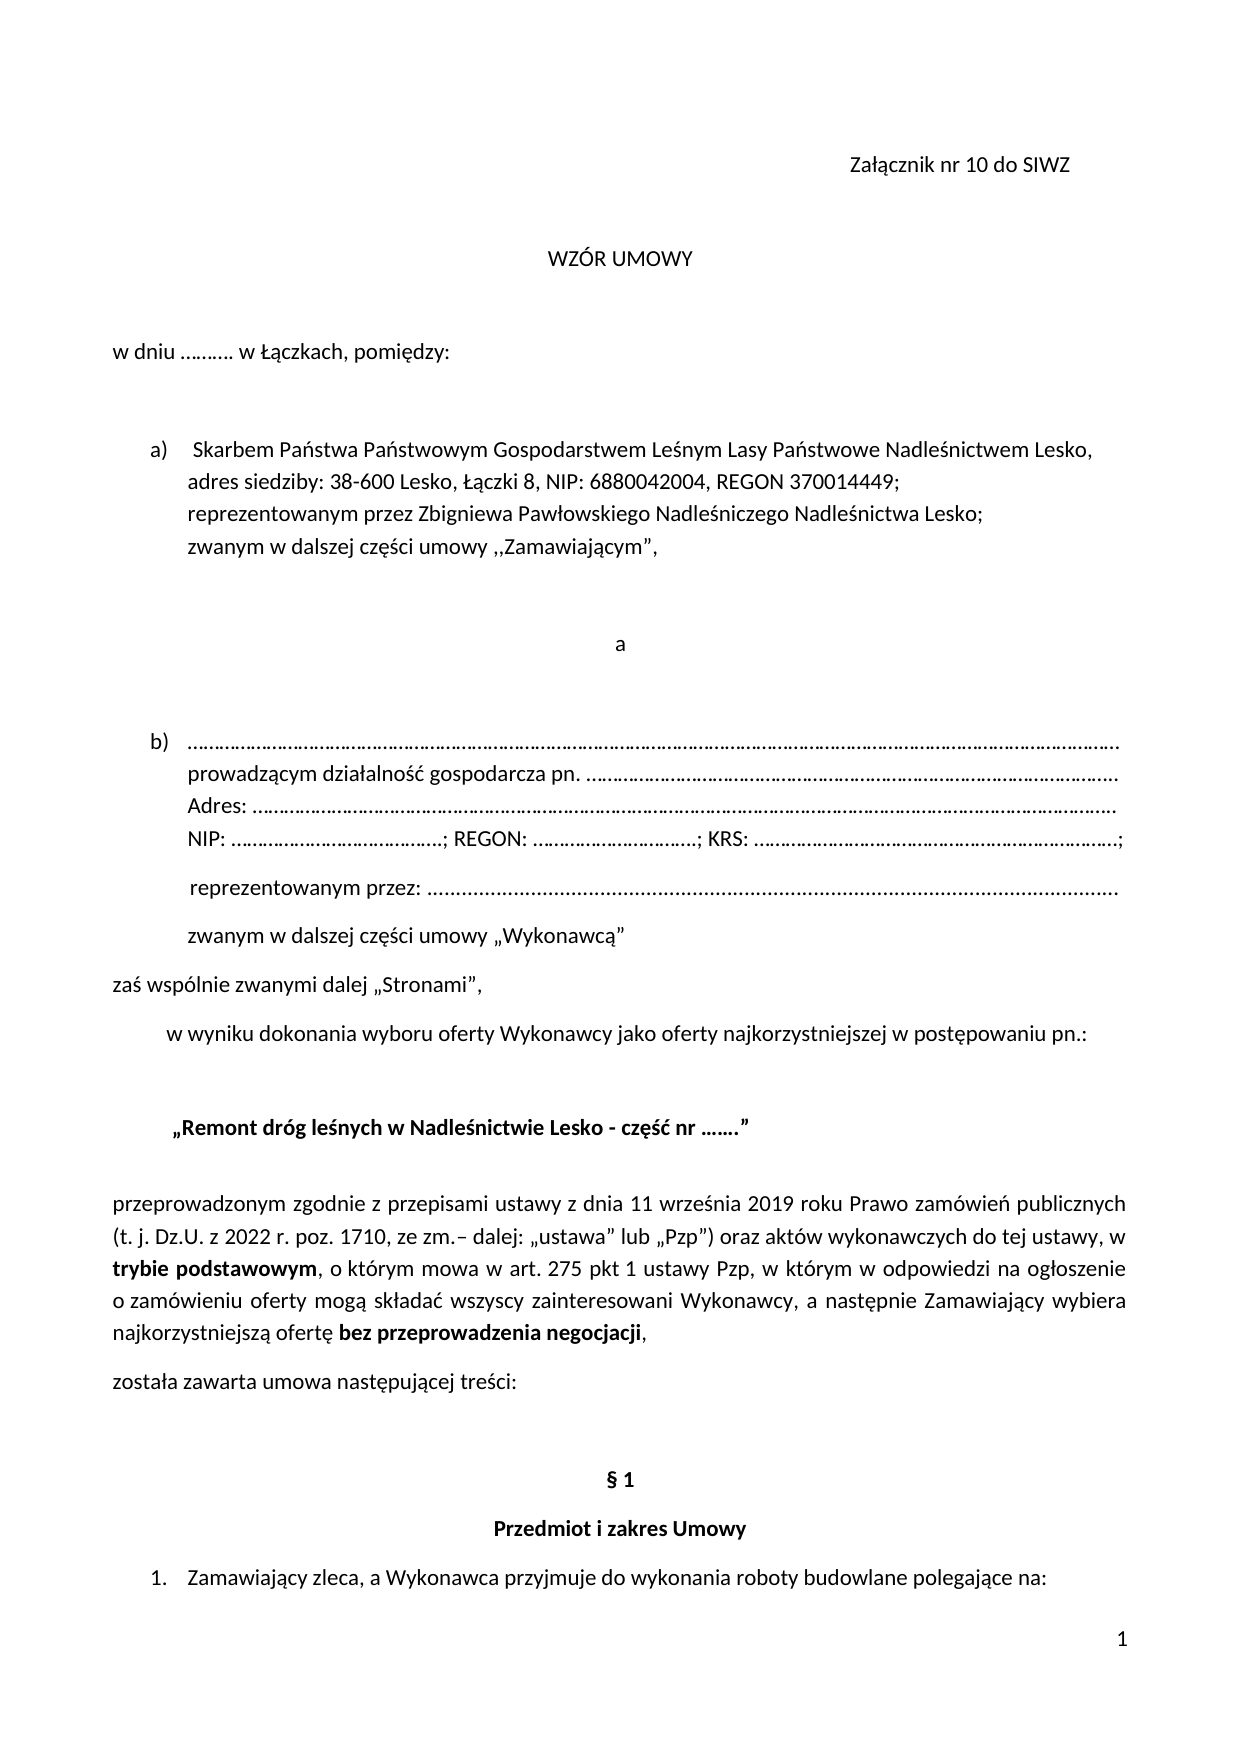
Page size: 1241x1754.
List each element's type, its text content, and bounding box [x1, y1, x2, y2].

text w dniu ………. w Łączkach, pomiędzy: [112, 337, 1128, 366]
text w wyniku dokonania wyboru oferty Wykonawcy jako oferty najkorzystniejszej w postępowaniu pn.: [116, 1019, 1139, 1047]
text przeprowadzonym zgodnie z przepisami ustawy z dnia 11 września 2019 roku Prawo zamówień publicznych (t. j. Dz.U. z 2022 r. poz. 1710, ze zm.– dalej: „ustawa” lub „Pzp”) oraz aktów wykonawczych do tej ustawy, w trybie podstawowym, o którym mowa w art. 275 pkt 1 ustawy Pzp, w którym w odpowiedzi na ogłoszenie o zamówieniu oferty mogą składać wszyscy zainteresowani Wykonawcy, a następnie Zamawiający wybiera najkorzystniejszą ofertę bez przeprowadzenia negocjacji, [112, 1189, 1128, 1346]
list …………………………………………………………………………………………………………………………………………………………… [150, 727, 1128, 755]
list prowadzącym działalność gospodarcza pn. ……………………………………………………………………………………….. [187, 759, 1128, 787]
list NIP: ………………………………….; REGON: ………………………….; KRS: ……………………………………………………………; [187, 824, 1128, 852]
text została zawarta umowa następującej treści: [112, 1367, 1128, 1395]
text zaś wspólnie zwanymi dalej „Stronami”, [112, 970, 1128, 998]
text a [112, 629, 1128, 657]
text Załącznik nr 10 do SIWZ [112, 150, 1128, 178]
list reprezentowanym przez Zbigniewa Pawłowskiego Nadleśniczego Nadleśnictwa Lesko; [187, 499, 1128, 528]
list Skarbem Państwa Państwowym Gospodarstwem Leśnym Lasy Państwowe Nadleśnictwem Lesko, [150, 435, 1128, 463]
list zwanym w dalszej części umowy „Wykonawcą” [187, 921, 1128, 949]
text „Remont dróg leśnych w Nadleśnictwie Lesko - część nr …….” [172, 1113, 1128, 1141]
text WZÓR UMOWY [112, 244, 1128, 272]
text Przedmiot i zakres Umowy [112, 1514, 1128, 1542]
list adres siedziby: 38-600 Lesko, Łączki 8, NIP: 6880042004, REGON 370014449; [187, 467, 1128, 495]
list Adres: ……………………………………………………………………………………………………………………………………………….. [187, 792, 1128, 819]
list zwanym w dalszej części umowy ,,Zamawiającym”, [187, 532, 1128, 560]
text reprezentowanym przez: ........................................................................................................................ [112, 873, 1128, 901]
text § 1 [112, 1465, 1128, 1493]
list Zamawiający zleca, a Wykonawca przyjmuje do wykonania roboty budowlane polegające na: [150, 1563, 1128, 1591]
